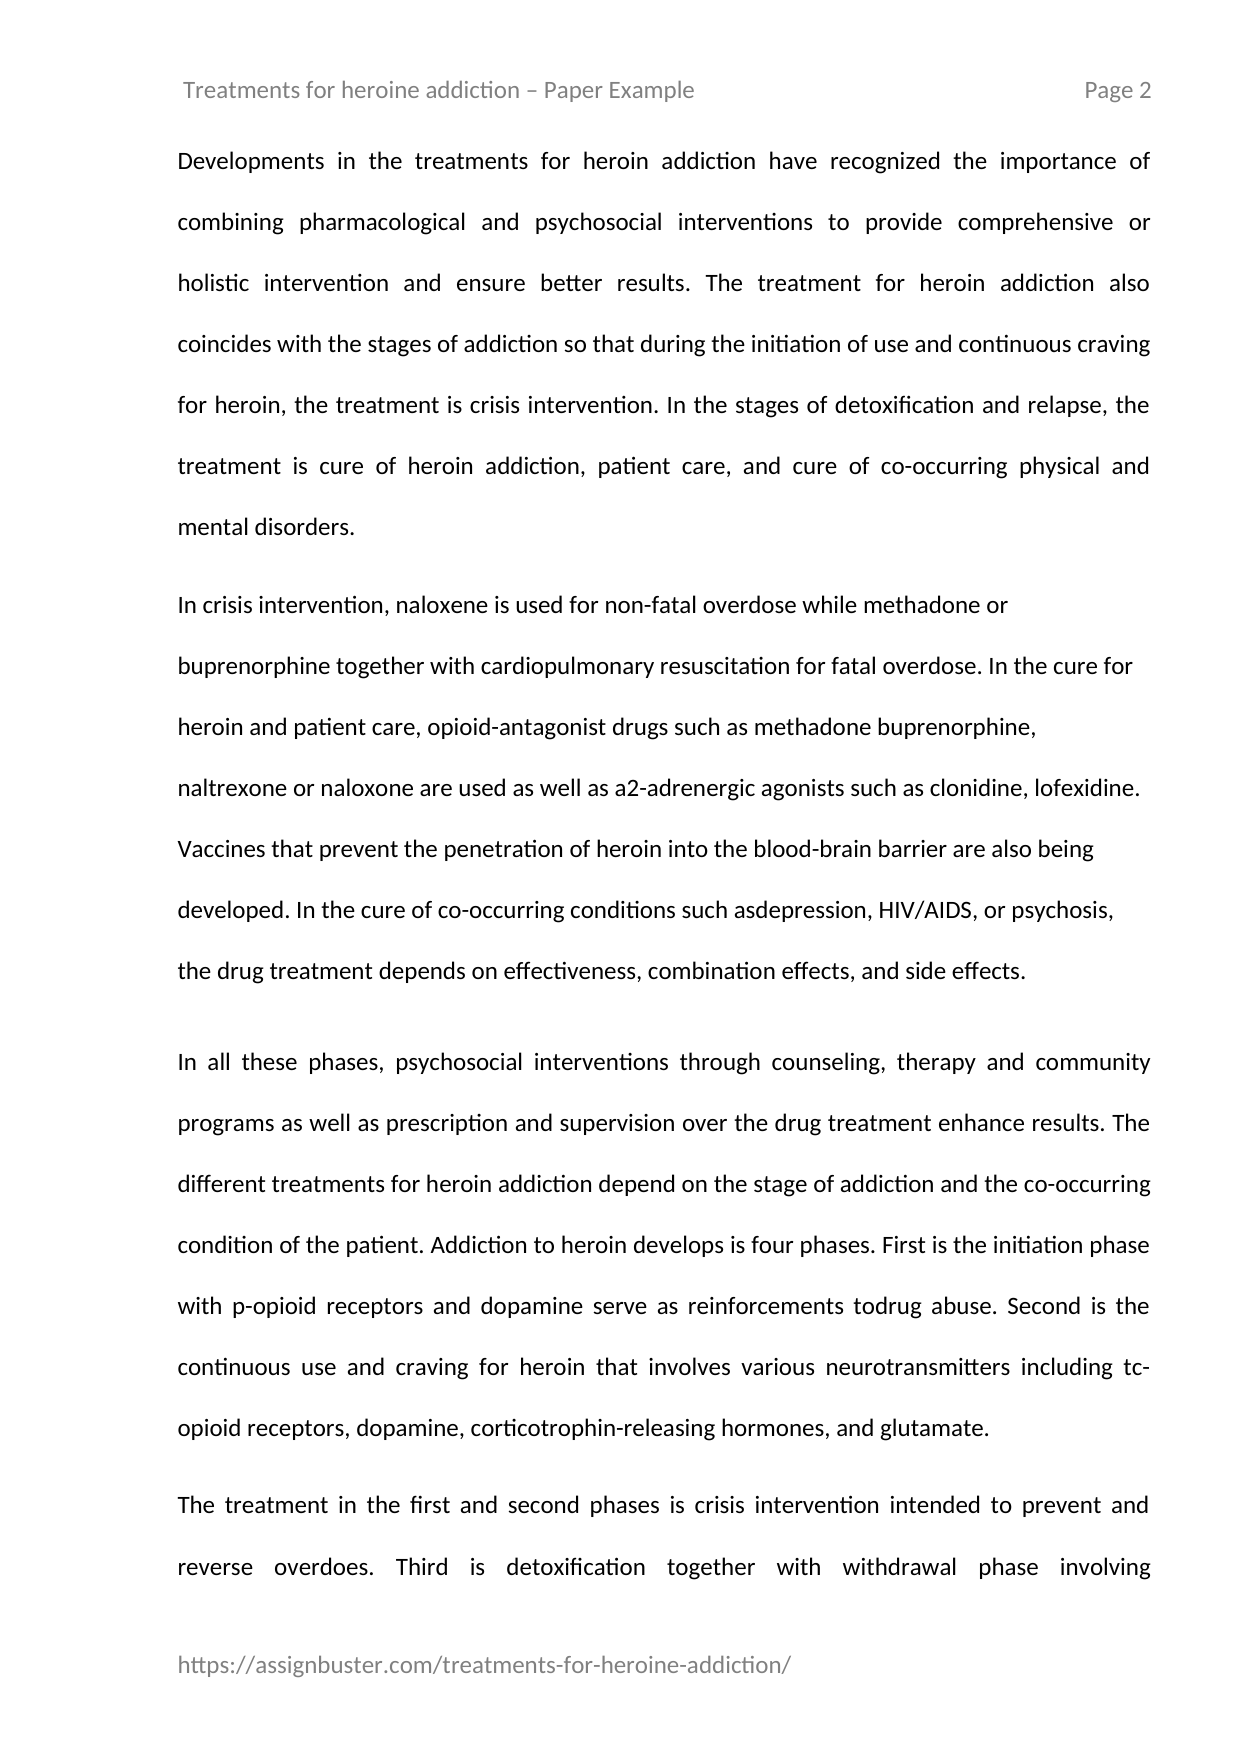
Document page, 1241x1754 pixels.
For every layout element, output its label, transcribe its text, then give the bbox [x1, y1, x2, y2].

text In all these phases, psychosocial interventions through counseling, therapy and community programs as well as prescription and supervision over the drug treatment enhance results. The different treatments for heroin addiction depend on the stage of addiction and the co-occurring condition of the patient. Addiction to heroin develops is four phases. First is the initiation phase with p-opioid receptors and dopamine serve as reinforcements todrug abuse. Second is the continuous use and craving for heroin that involves various neurotransmitters including tc-opioid receptors, dopamine, corticotrophin-releasing hormones, and glutamate. [177, 1046, 1152, 1442]
text In crisis intervention, naloxene is used for non-fatal overdose while methadone or buprenorphine together with cardiopulmonary resuscitation for fatal overdose. In the cure for heroin and patient care, opioid-antagonist drugs such as methadone buprenorphine, naltrexone or naloxone are used as well as a2-adrenergic agonists such as clonidine, lofexidine. Vaccines that prevent the penetration of heroin into the blood-brain barrier are also being developed. In the cure of co-occurring conditions such asdepression, HIV/AIDS, or psychosis, the drug treatment depends on effectiveness, combination effects, and side effects. [177, 589, 1152, 986]
text Developments in the treatments for heroin addiction have recognized the importance of combining pharmacological and psychosocial interventions to provide comprehensive or holistic intervention and ensure better results. The treatment for heroin addiction also coincides with the stages of addiction so that during the initiation of use and continuous craving for heroin, the treatment is crisis intervention. In the stages of detoxification and relapse, the treatment is cure of heroin addiction, patient care, and cure of co-occurring physical and mental disorders. [177, 145, 1152, 542]
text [177, 1490, 1152, 1581]
